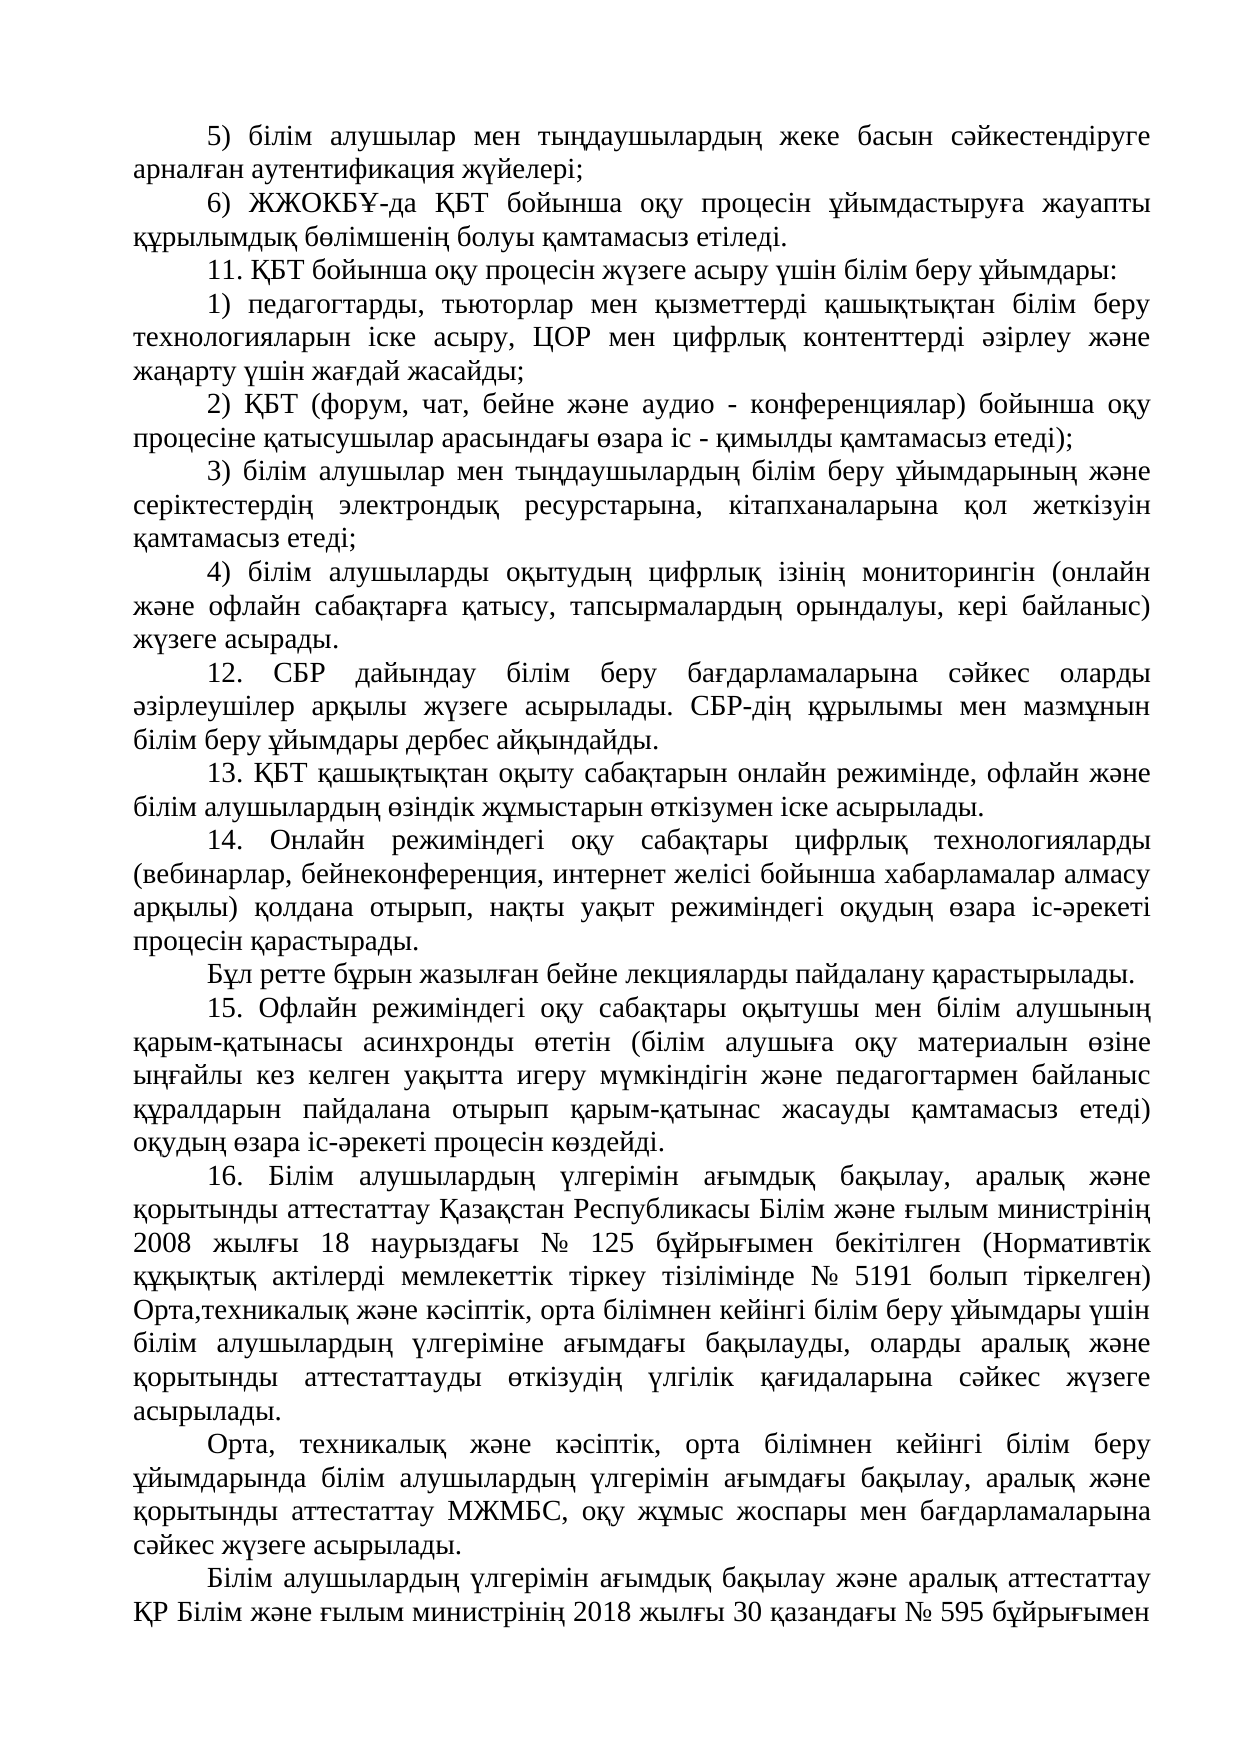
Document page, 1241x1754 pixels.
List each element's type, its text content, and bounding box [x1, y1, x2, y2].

text Бұл ретте бұрын жазылған бейне лекцияларды пайдалану қарастырылады. [133, 957, 1152, 990]
text 13. ҚБТ қашықтықтан оқыту сабақтарын онлайн режимінде, офлайн және білім алушылардың өзіндік жұмыстарын өткізумен іске асырылады. [133, 755, 1152, 822]
text 1) педагогтарды, тьюторлар мен қызметтерді қашықтықтан білім беру технологияларын іске асыру, ЦОР мен цифрлық контенттерді әзірлеу және жаңарту үшін жағдай жасайды; [133, 286, 1152, 386]
text 16. Білім алушылардың үлгерімін ағымдық бақылау, аралық және қорытынды аттестаттау Қазақстан Республикасы Білім және ғылым министрінің 2008 жылғы 18 наурыздағы № 125 бұйрығымен бекітілген (Нормативтік құқықтық актілерді мемлекеттік тіркеу тізілімінде № 5191 болып тіркелген) Орта,техникалық және кәсіптік, орта білімнен кейінгі білім беру ұйымдары үшін білім алушылардың үлгеріміне ағымдағы бақылауды, оларды аралық және қорытынды аттестаттауды өткізудің үлгілік қағидаларына сәйкес жүзеге асырылады. [133, 1158, 1152, 1426]
text 14. Онлайн режиміндегі оқу сабақтары цифрлық технологияларды (вебинарлар, бейнеконференция, интернет желісі бойынша хабарламалар алмасу арқылы) қолдана отырып, нақты уақыт режиміндегі оқудың өзара іс-әрекеті процесін қарастырады. [133, 822, 1152, 957]
text 11. ҚБТ бойынша оқу процесін жүзеге асыру үшін білім беру ұйымдары: [133, 252, 1152, 286]
text 6) ЖЖОКБҰ-да ҚБТ бойынша оқу процесін ұйымдастыруға жауапты құрылымдық бөлімшенің болуы қамтамасыз етіледі. [133, 185, 1152, 252]
text 4) білім алушыларды оқытудың цифрлық ізінің мониторингін (онлайн және офлайн сабақтарға қатысу, тапсырмалардың орындалуы, кері байланыс) жүзеге асырады. [133, 554, 1152, 655]
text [133, 1560, 1152, 1627]
text 5) білім алушылар мен тыңдаушылардың жеке басын сәйкестендіруге арналған аутентификация жүйелері; [133, 118, 1152, 185]
text 12. СБР дайындау білім беру бағдарламаларына сәйкес оларды әзірлеушілер арқылы жүзеге асырылады. СБР-дің құрылымы мен мазмұнын білім беру ұйымдары дербес айқындайды. [133, 655, 1152, 755]
text 15. Офлайн режиміндегі оқу сабақтары оқытушы мен білім алушының қарым-қатынасы асинхронды өтетін (білім алушыға оқу материалын өзіне ыңғайлы кез келген уақытта игеру мүмкіндігін және педагогтармен байланыс құралдарын пайдалана отырып қарым-қатынас жасауды қамтамасыз етеді) оқудың өзара іс-әрекеті процесін көздейді. [133, 990, 1152, 1158]
text 3) білім алушылар мен тыңдаушылардың білім беру ұйымдарының және серіктестердің электрондық ресурстарына, кітапханаларына қол жеткізуін қамтамасыз етеді; [133, 453, 1152, 554]
text Орта, техникалық және кәсіптік, орта білімнен кейінгі білім беру ұйымдарында білім алушылардың үлгерімін ағымдағы бақылау, аралық және қорытынды аттестаттау МЖМБС, оқу жұмыс жоспары мен бағдарламаларына сәйкес жүзеге асырылады. [133, 1426, 1152, 1560]
text 2) ҚБТ (форум, чат, бейне және аудио - конференциялар) бойынша оқу процесіне қатысушылар арасындағы өзара іс - қимылды қамтамасыз етеді); [133, 386, 1152, 453]
